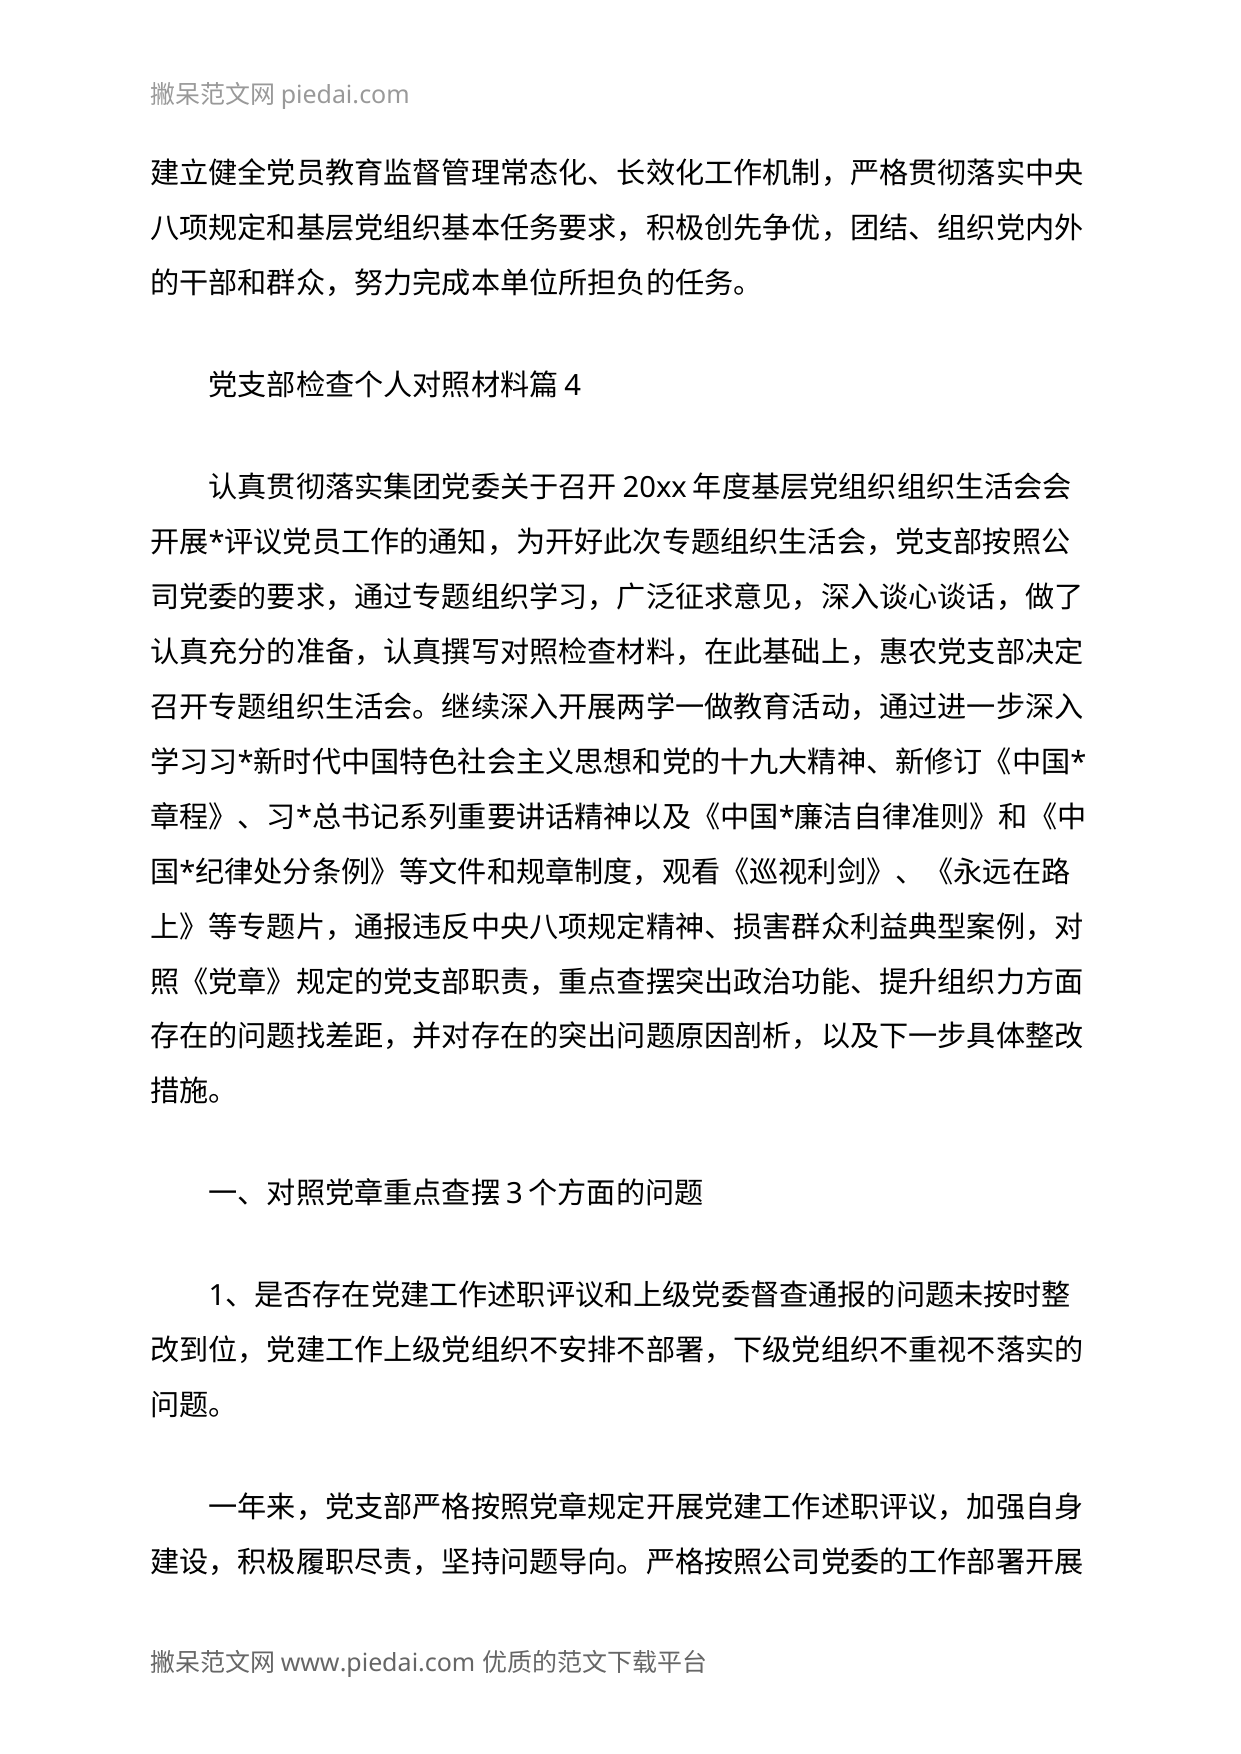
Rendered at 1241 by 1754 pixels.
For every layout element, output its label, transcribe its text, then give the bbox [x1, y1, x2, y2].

text 认真贯彻落实集团党委关于召开20xx年度基层党组织组织生活会会开展*评议党员工作的通知，为开好此次专题组织生活会，党支部按照公司党委的要求，通过专题组织学习，广泛征求意见，深入谈心谈话，做了认真充分的准备，认真撰写对照检查材料，在此基础上，惠农党支部决定召开专题组织生活会。继续深入开展两学一做教育活动，通过进一步深入学习习*新时代中国特色社会主义思想和党的十九大精神、新修订《中国*章程》、习*总书记系列重要讲话精神以及《中国*廉洁自律准则》和《中国*纪律处分条例》等文件和规章制度，观看《巡视利剑》、《永远在路上》等专题片，通报违反中央八项规定精神、损害群众利益典型案例，对照《党章》规定的党支部职责，重点查摆突出政治功能、提升组织力方面存在的问题找差距，并对存在的突出问题原因剖析，以及下一步具体整改措施。 [150, 463, 1090, 1110]
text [150, 1483, 1090, 1581]
text 党支部检查个人对照材料篇4 [150, 362, 1090, 404]
text 一、对照党章重点查摆3个方面的问题 [150, 1170, 1090, 1212]
text 1、是否存在党建工作述职评议和上级党委督查通报的问题未按时整改到位，党建工作上级党组织不安排不部署，下级党组织不重视不落实的问题。 [150, 1272, 1090, 1424]
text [150, 150, 1090, 302]
